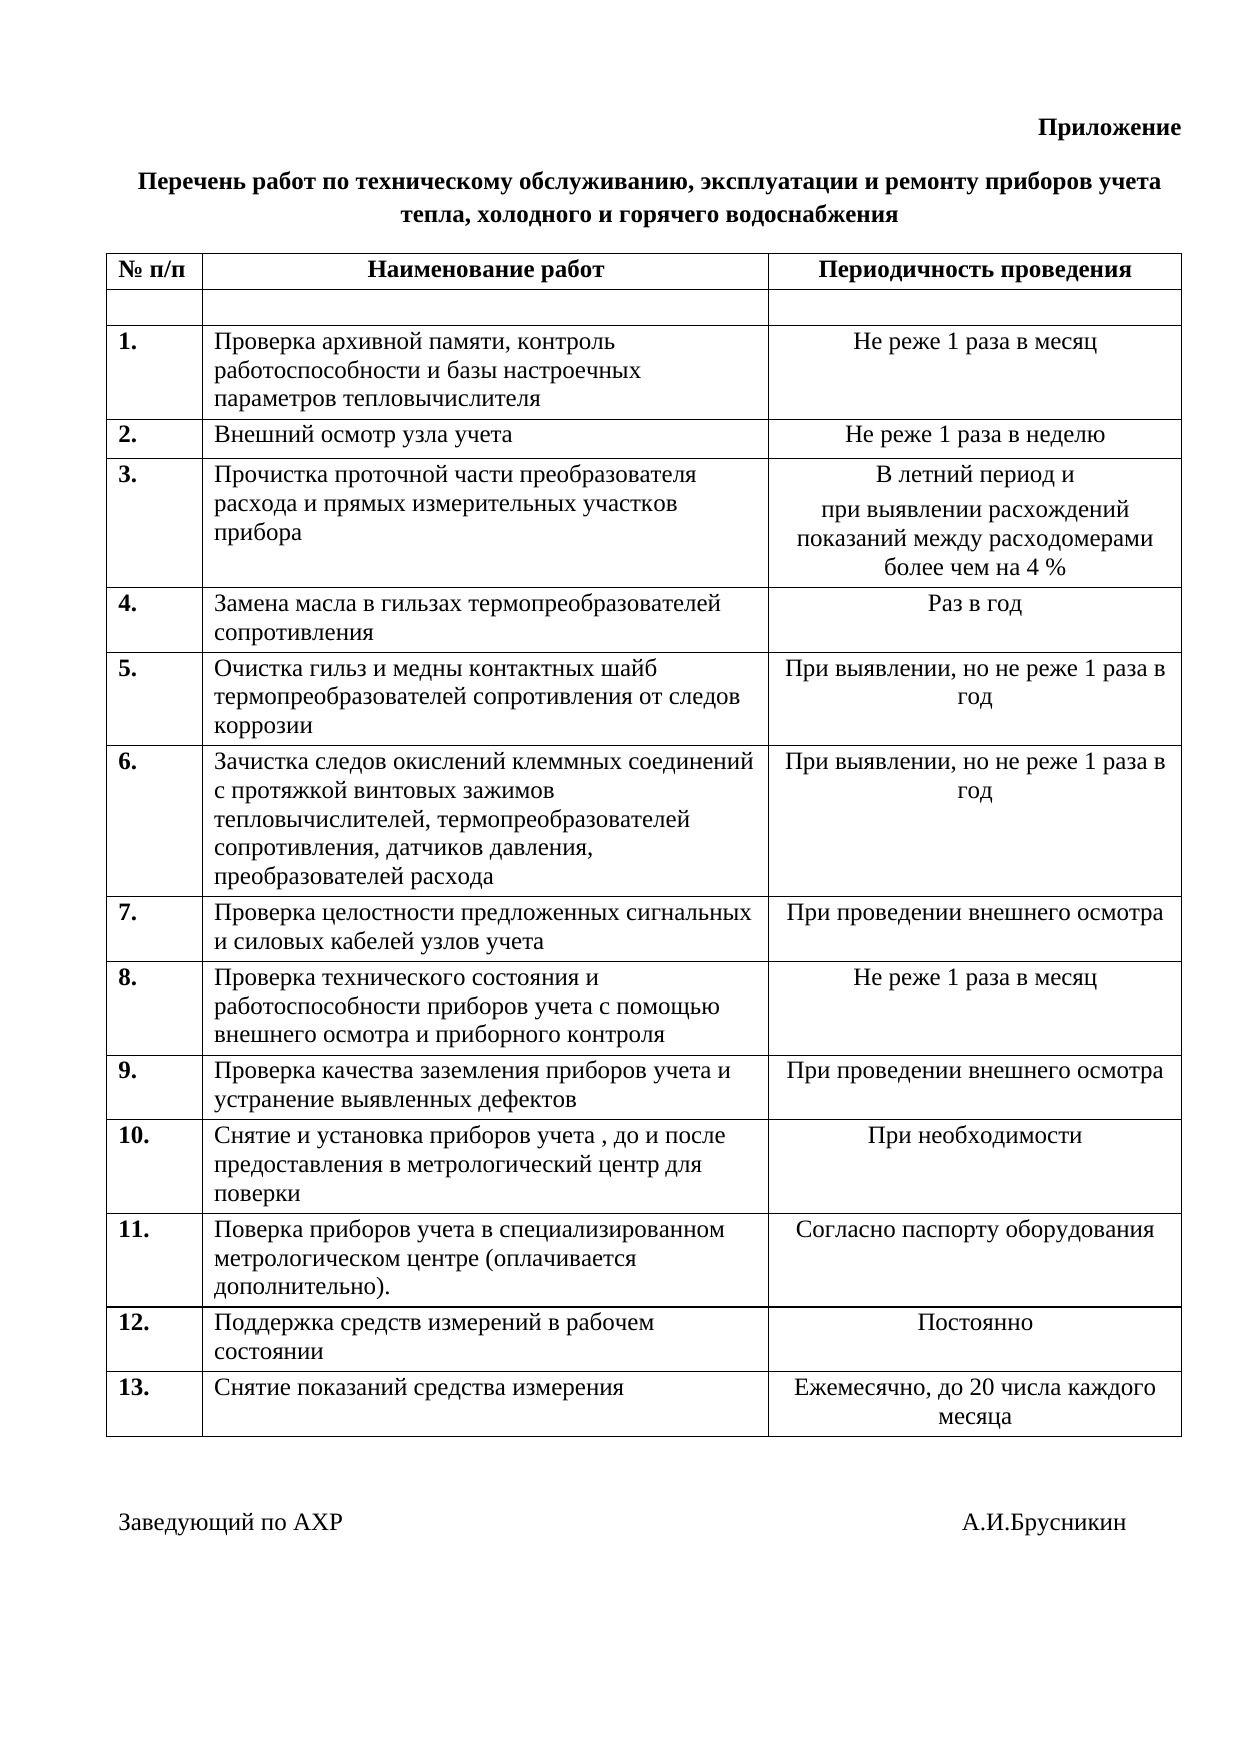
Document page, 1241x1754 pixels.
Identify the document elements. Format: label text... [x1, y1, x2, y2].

table_cell 2. [107, 420, 202, 458]
table_header № п/п [107, 254, 202, 289]
table_cell При выявлении, но не реже 1 раза в год [769, 653, 1181, 745]
table_cell Очистка гильз и медны контактных шайб термопреобразователей сопротивления от следов коррозии [203, 653, 768, 745]
table_cell 4. [107, 588, 202, 652]
table_cell Поверка приборов учета в специализированном метрологическом центре (оплачивается дополнительно). [203, 1214, 768, 1306]
table_cell При проведении внешнего осмотра [769, 1056, 1181, 1119]
table_cell 7. [107, 897, 202, 961]
table_cell 8. [107, 962, 202, 1054]
table_cell В летний период и при выявлении расхождений показаний между расходомерами более чем на 4 % [769, 459, 1181, 587]
table_cell Ежемесячно, до 20 числа каждого месяца [769, 1372, 1181, 1436]
table_cell Проверка технического состояния и работоспособности приборов учета с помощью внешнего осмотра и приборного контроля [203, 962, 768, 1054]
table_cell 13. [107, 1372, 202, 1436]
table_cell Проверка архивной памяти, контроль работоспособности и базы настроечных параметров тепловычислителя [203, 326, 768, 418]
table_cell 12. [107, 1308, 202, 1371]
text Заведующий по АХР А.И.Брусникин [118, 1507, 1181, 1536]
table_cell 1. [107, 326, 202, 418]
table_cell Замена масла в гильзах термопреобразователей сопротивления [203, 588, 768, 652]
table_cell Снятие показаний средства измерения [203, 1372, 768, 1436]
table_cell [203, 290, 768, 325]
table_cell Раз в год [769, 588, 1181, 652]
table_cell Внешний осмотр узла учета [203, 420, 768, 458]
table_cell Не реже 1 раза в неделю [769, 420, 1181, 458]
table_cell Не реже 1 раза в месяц [769, 962, 1181, 1054]
table_cell При выявлении, но не реже 1 раза в год [769, 746, 1181, 896]
table_cell Не реже 1 раза в месяц [769, 326, 1181, 418]
table_cell Снятие и установка приборов учета , до и после предоставления в метрологический центр для поверки [203, 1120, 768, 1213]
table_header Наименование работ [203, 254, 768, 289]
table_cell При проведении внешнего осмотра [769, 897, 1181, 961]
table_cell Проверка качества заземления приборов учета и устранение выявленных дефектов [203, 1056, 768, 1119]
table_cell Прочистка проточной части преобразователя расхода и прямых измерительных участков прибора [203, 459, 768, 587]
table_cell 11. [107, 1214, 202, 1306]
table_cell Поддержка средств измерений в рабочем состоянии [203, 1308, 768, 1371]
table_cell Проверка целостности предложенных сигнальных и силовых кабелей узлов учета [203, 897, 768, 961]
table_cell 5. [107, 653, 202, 745]
table_cell [107, 290, 202, 325]
table_cell Зачистка следов окислений клеммных соединений с протяжкой винтовых зажимов тепловычислителей, термопреобразователей сопротивления, датчиков давления, преобразователей расхода [203, 746, 768, 896]
text Приложение [118, 112, 1181, 141]
table_cell При необходимости [769, 1120, 1181, 1213]
table_cell 6. [107, 746, 202, 896]
text Перечень работ по техническому обслуживанию, эксплуатации и ремонту приборов учета тепла, холодного и горячего водоснабжения [118, 166, 1181, 228]
table_cell 9. [107, 1056, 202, 1119]
table_cell Согласно паспорту оборудования [769, 1214, 1181, 1306]
table_cell [769, 290, 1181, 325]
table_cell 10. [107, 1120, 202, 1213]
table_cell Постоянно [769, 1308, 1181, 1371]
table_header Периодичность проведения [769, 254, 1181, 289]
table_cell 3. [107, 459, 202, 587]
